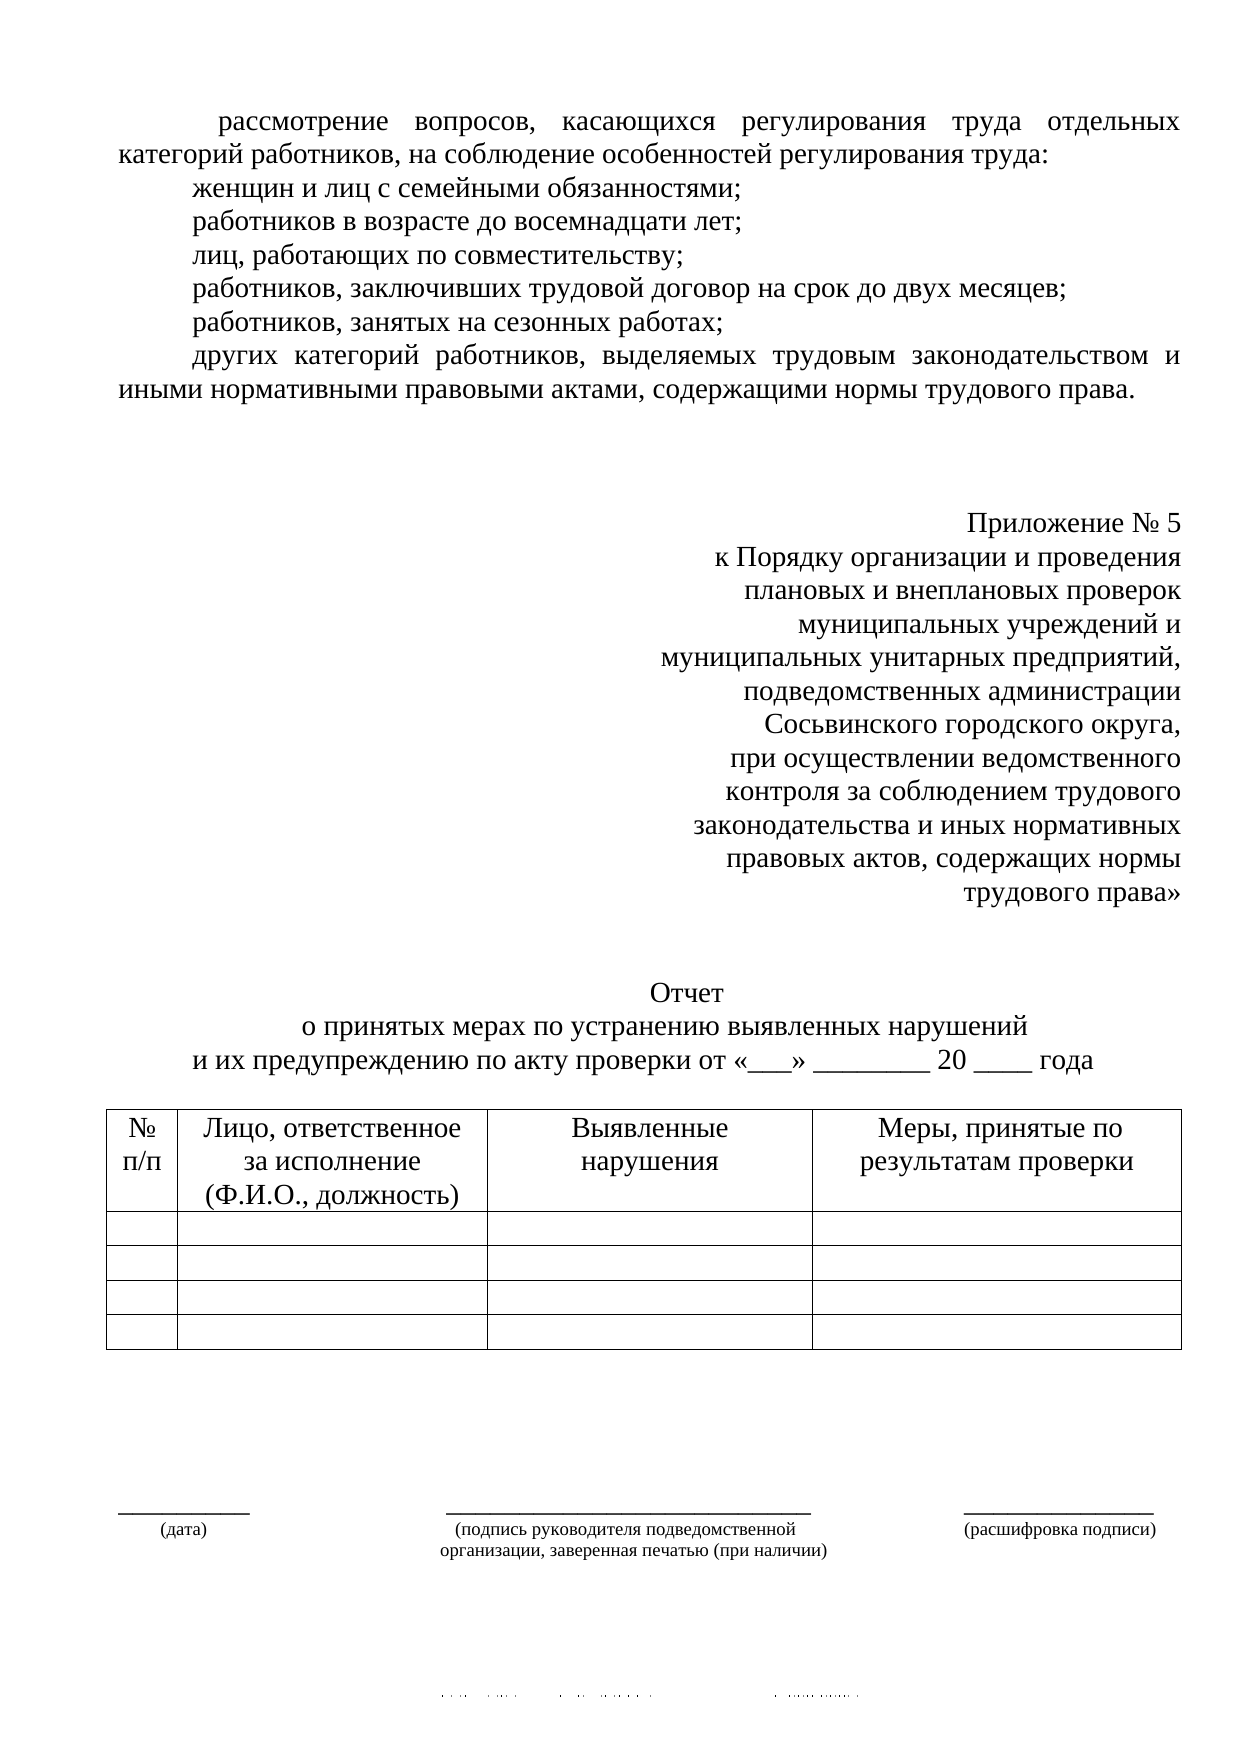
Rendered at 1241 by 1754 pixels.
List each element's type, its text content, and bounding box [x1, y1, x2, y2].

table_cell [107, 1246, 177, 1280]
text рассмотрение вопросов, касающихся регулирования труда отдельных категорий работников, на соблюдение особенностей регулирования труда: [118, 103, 1181, 170]
text правовых актов, содержащих нормы [118, 841, 1181, 874]
text женщин и лиц с семейными обязанностями; [118, 170, 1181, 203]
text (дата) (подпись руководителя подведомственной (расшифровка подписи) [118, 1518, 1181, 1539]
text плановых и внеплановых проверок [118, 572, 1181, 606]
table_cell [488, 1315, 812, 1349]
text контроля за соблюдением трудового [118, 773, 1181, 807]
table_cell [813, 1315, 1181, 1349]
table_header Меры, принятые по результатам проверки [813, 1110, 1181, 1211]
table_cell [488, 1212, 812, 1245]
text работников в возрасте до восемнадцати лет; [118, 203, 1181, 237]
table_cell [178, 1212, 487, 1245]
table_cell [488, 1281, 812, 1314]
table_cell [488, 1246, 812, 1280]
text лиц, работающих по совместительству; [118, 237, 1181, 270]
list Отчет [118, 975, 1181, 1008]
text муниципальных унитарных предприятий, [118, 639, 1181, 673]
text законодательства и иных нормативных [118, 807, 1181, 841]
table_cell [178, 1246, 487, 1280]
text работников, заключивших трудовой договор на срок до двух месяцев; [118, 270, 1181, 304]
text трудового права» [118, 874, 1181, 908]
table_cell [813, 1212, 1181, 1245]
text при осуществлении ведомственного [118, 740, 1181, 773]
table_header Лицо, ответственное за исполнение (Ф.И.О., должность) [178, 1110, 487, 1211]
text _________ _________________________ _____________ [118, 1484, 1181, 1518]
text подведомственных администрации [118, 673, 1181, 706]
table_cell [813, 1281, 1181, 1314]
list о принятых мерах по устранению выявленных нарушений [118, 1008, 1181, 1042]
text работников, занятых на сезонных работах; [118, 304, 1181, 337]
table_cell [107, 1212, 177, 1245]
text других категорий работников, выделяемых трудовым законодательством и иными нормативными правовыми актами, содержащими нормы трудового права. [118, 337, 1181, 404]
text Сосьвинского городского округа, [118, 706, 1181, 740]
text к Порядку организации и проведения [118, 539, 1181, 572]
table_header № п/п [107, 1110, 177, 1211]
text организации, заверенная печатью (при наличии) [118, 1539, 1181, 1561]
list и их предупреждению по акту проверки от «___» ________ 20 ____ года [118, 1042, 1181, 1075]
table_cell [813, 1246, 1181, 1280]
table_cell [107, 1315, 177, 1349]
table_cell [107, 1281, 177, 1314]
table_header Выявленные нарушения [488, 1110, 812, 1211]
table_cell [178, 1281, 487, 1314]
text муниципальных учреждений и [118, 606, 1181, 639]
text Приложение № 5 [118, 505, 1181, 539]
table_cell [178, 1315, 487, 1349]
